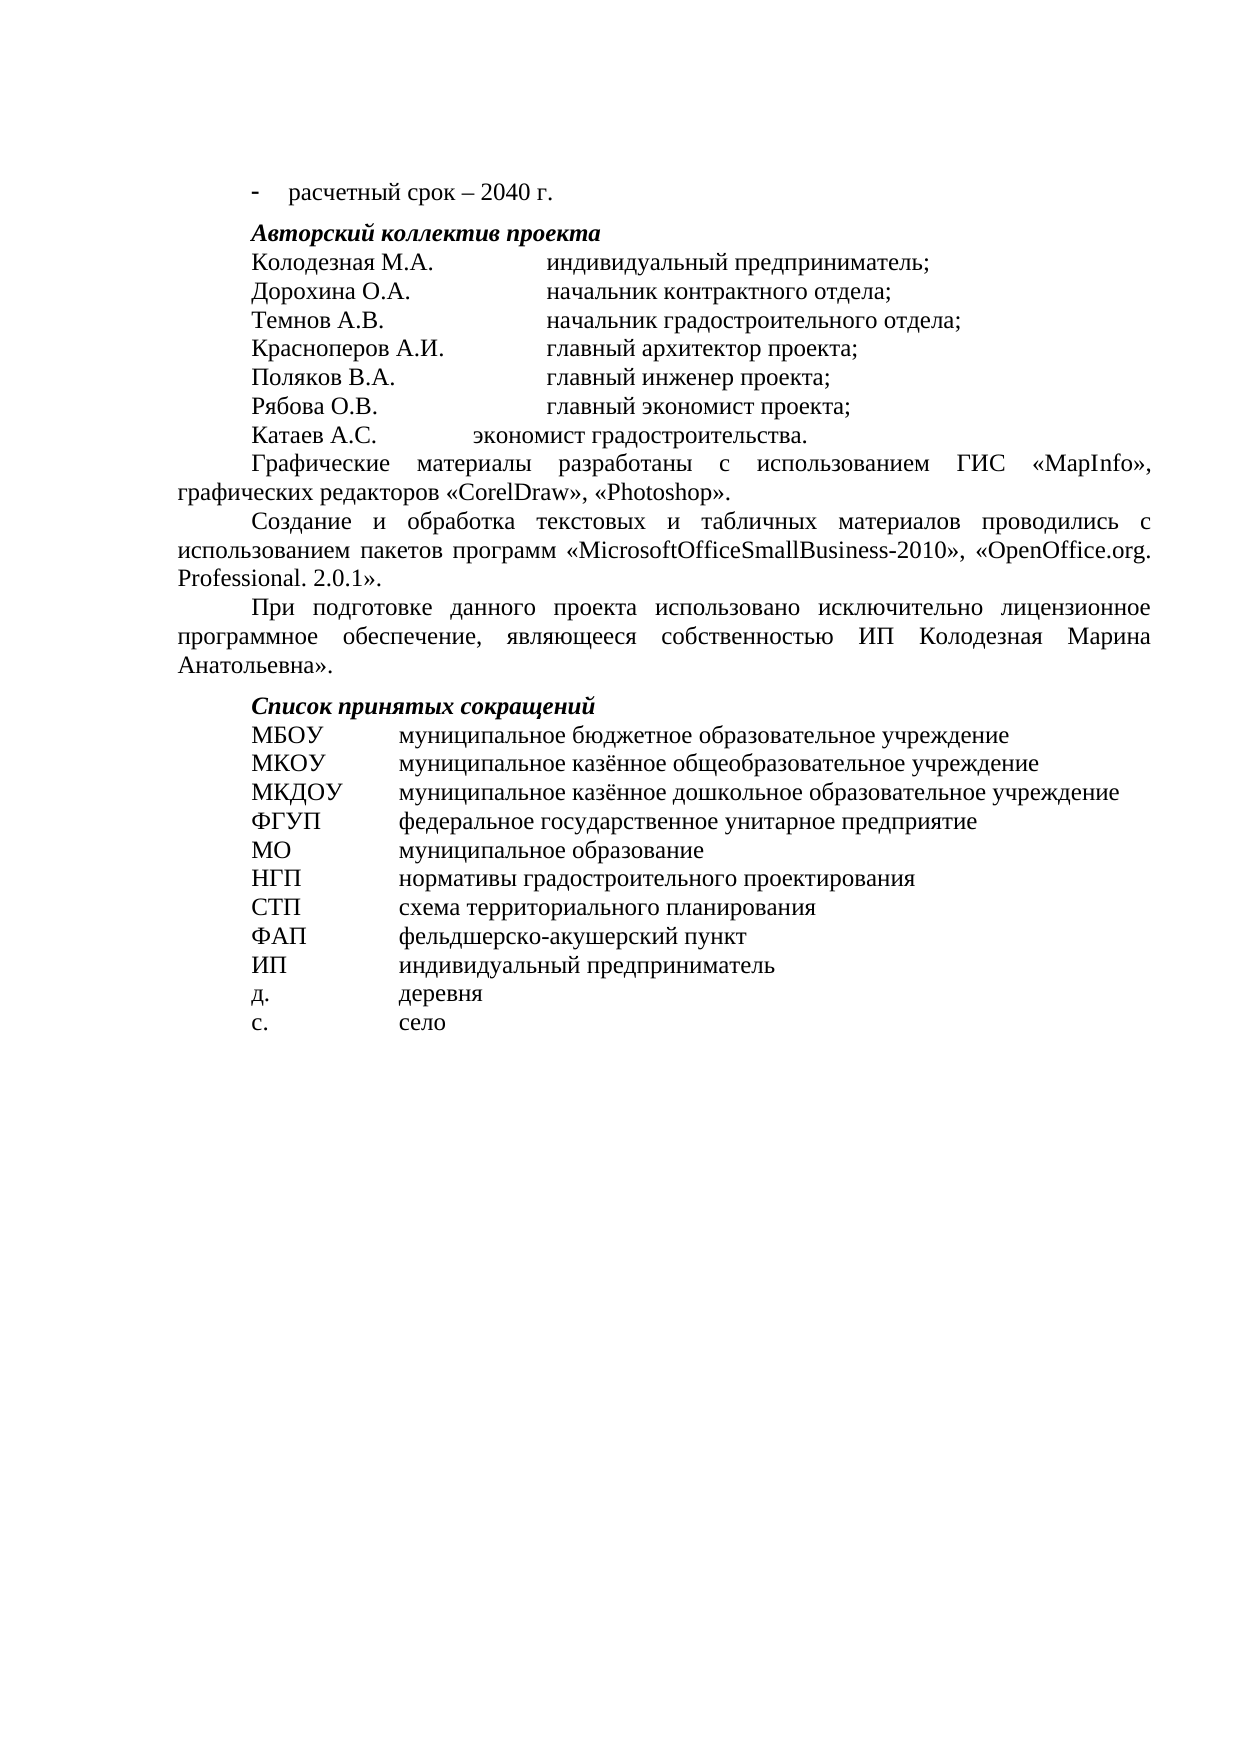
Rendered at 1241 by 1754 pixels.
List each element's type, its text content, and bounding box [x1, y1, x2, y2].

text ФГУП федеральное государственное унитарное предприятие [177, 806, 1152, 835]
text Рябова О.В. главный экономист проекта; [177, 391, 1152, 420]
text Колодезная М.А. индивидуальный предприниматель; [177, 247, 1152, 276]
text МБОУ муниципальное бюджетное образовательное учреждение [177, 720, 1152, 748]
text Катаев А.С. экономист градостроительства. [177, 420, 1152, 448]
text д. деревня [177, 978, 1152, 1007]
text c. село [177, 1007, 1152, 1036]
text ИП индивидуальный предприниматель [177, 950, 1152, 978]
text При подготовке данного проекта использовано исключительно лицензионное программное обеспечение, являющееся собственностью ИП Колодезная Марина Анатольевна». [177, 592, 1152, 678]
text МКОУ муниципальное казённое общеобразовательное учреждение [177, 748, 1152, 777]
text Авторский коллектив проекта [177, 218, 1152, 247]
text Красноперов А.И. главный архитектор проекта; [177, 333, 1152, 362]
text МО муниципальное образование [177, 835, 1152, 863]
text Список принятых сокращений [177, 691, 1152, 720]
text МКДОУ муниципальное казённое дошкольное образовательное учреждение [177, 777, 1152, 806]
text НГП нормативы градостроительного проектирования [177, 863, 1152, 892]
text Поляков В.А. главный инженер проекта; [177, 362, 1152, 391]
text СТП схема территориального планирования [177, 892, 1152, 921]
text Графические материалы разработаны с использованием ГИС «MapInfo», графических редакторов «CorelDraw», «Photoshop». [177, 448, 1152, 506]
list расчетный срок – . [251, 177, 1152, 206]
text Темнов А.В. начальник градостроительного отдела; [177, 305, 1152, 333]
text Дорохина О.А. начальник контрактного отдела; [177, 276, 1152, 305]
text ФАП фельдшерско-акушерский пункт [177, 921, 1152, 950]
text Создание и обработка текстовых и табличных материалов проводились с использованием пакетов программ «MicrosoftOfficeSmallBusiness-2010», «OpenOffice.org. Professional. 2.0.1». [177, 506, 1152, 592]
